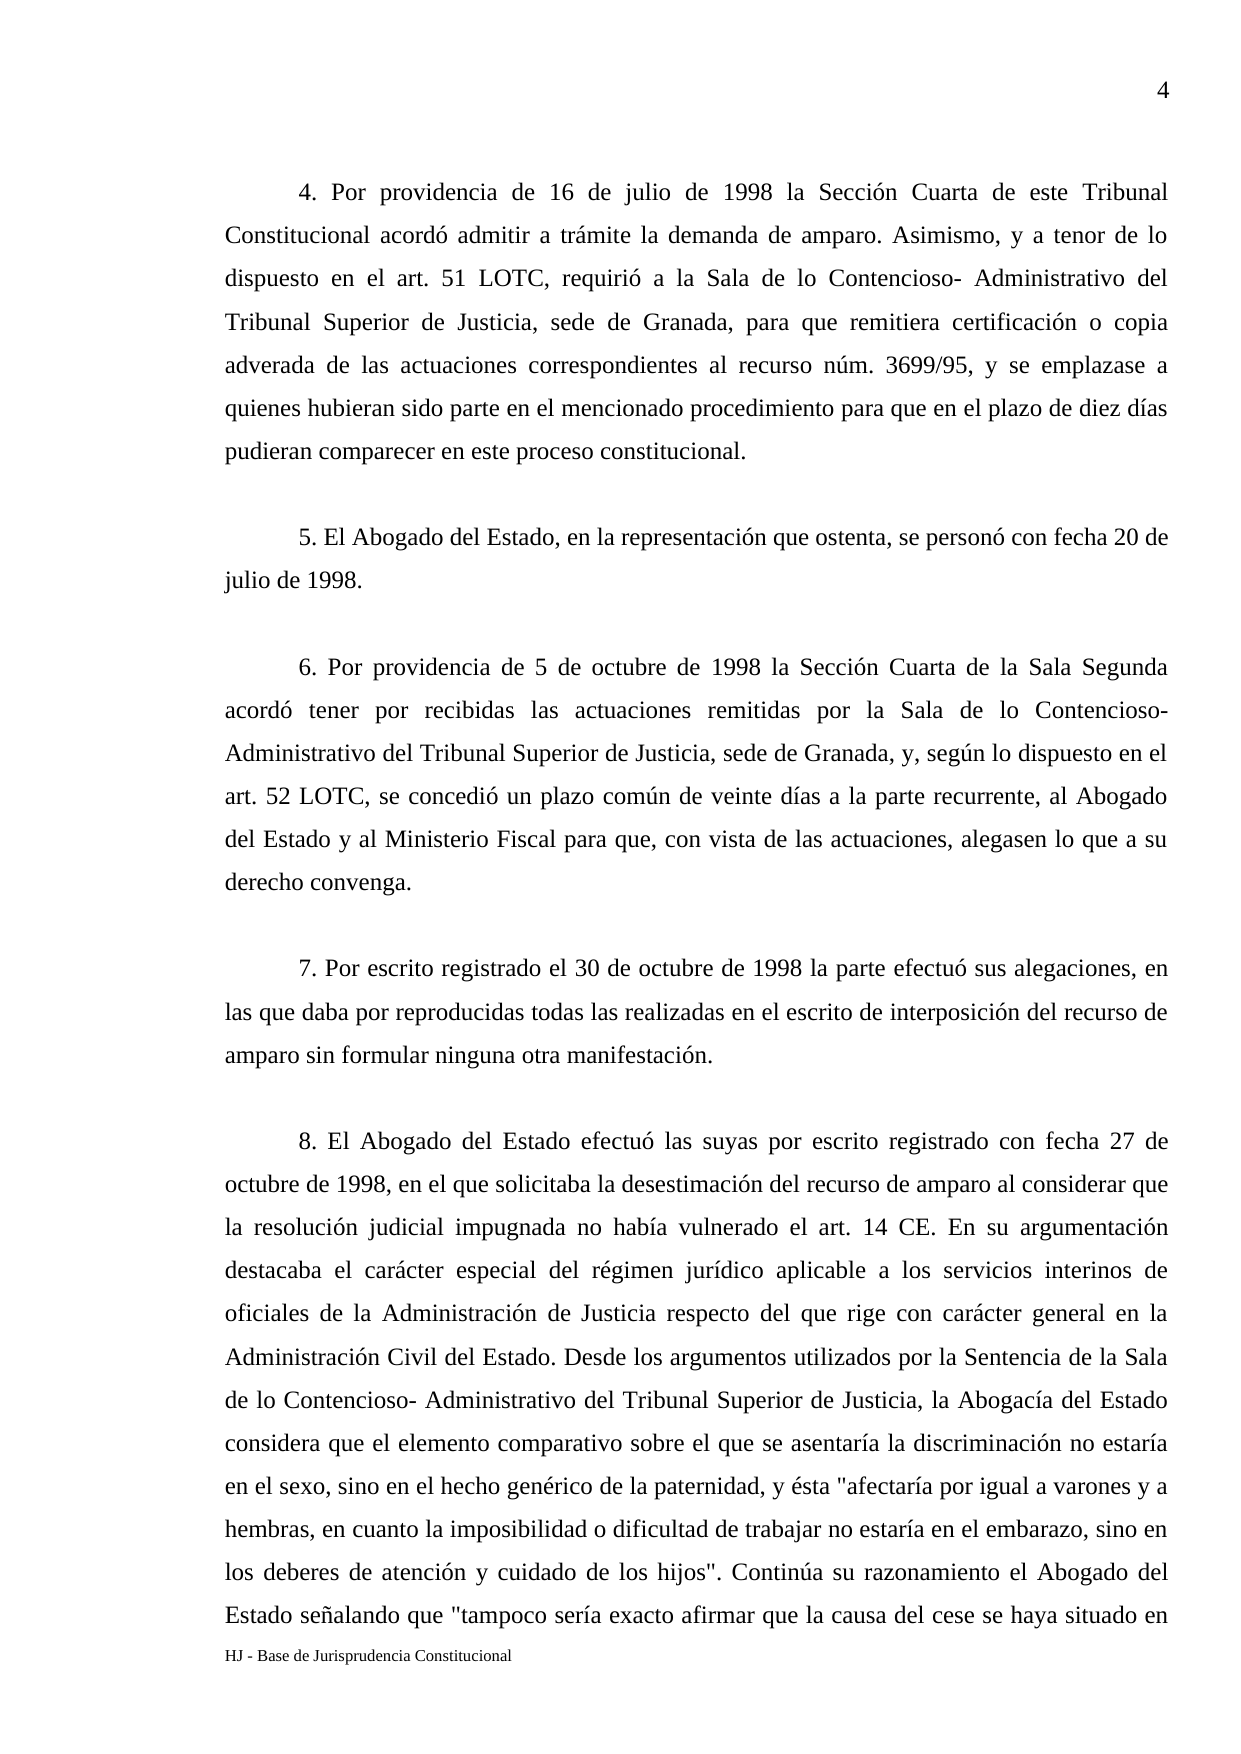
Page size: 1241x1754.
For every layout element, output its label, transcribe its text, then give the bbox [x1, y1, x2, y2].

text 7. Por escrito registrado el 30 de octubre de 1998 la parte efectuó sus alegaciones, en las que daba por reproducidas todas las realizadas en el escrito de interposición del recurso de amparo sin formular ninguna otra manifestación. [224, 953, 1169, 1068]
text 5. El Abogado del Estado, en la representación que ostenta, se personó con fecha 20 de julio de 1998. [224, 522, 1169, 594]
text 4. Por providencia de 16 de julio de 1998 la Sección Cuarta de este Tribunal Constitucional acordó admitir a trámite la demanda de amparo. Asimismo, y a tenor de lo dispuesto en el art. 51 LOTC, requirió a la Sala de lo Contencioso- Administrativo del Tribunal Superior de Justicia, sede de Granada, para que remitiera certificación o copia adverada de las actuaciones correspondientes al recurso núm. 3699/95, y se emplazase a quienes hubieran sido parte en el mencionado procedimiento para que en el plazo de diez días pudieran comparecer en este proceso constitucional. [224, 177, 1169, 465]
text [224, 1126, 1169, 1629]
text 6. Por providencia de 5 de octubre de 1998 la Sección Cuarta de la Sala Segunda acordó tener por recibidas las actuaciones remitidas por la Sala de lo Contencioso- Administrativo del Tribunal Superior de Justicia, sede de Granada, y, según lo dispuesto en el art. 52 LOTC, se concedió un plazo común de veinte días a la parte recurrente, al Abogado del Estado y al Ministerio Fiscal para que, con vista de las actuaciones, alegasen lo que a su derecho convenga. [224, 652, 1169, 896]
